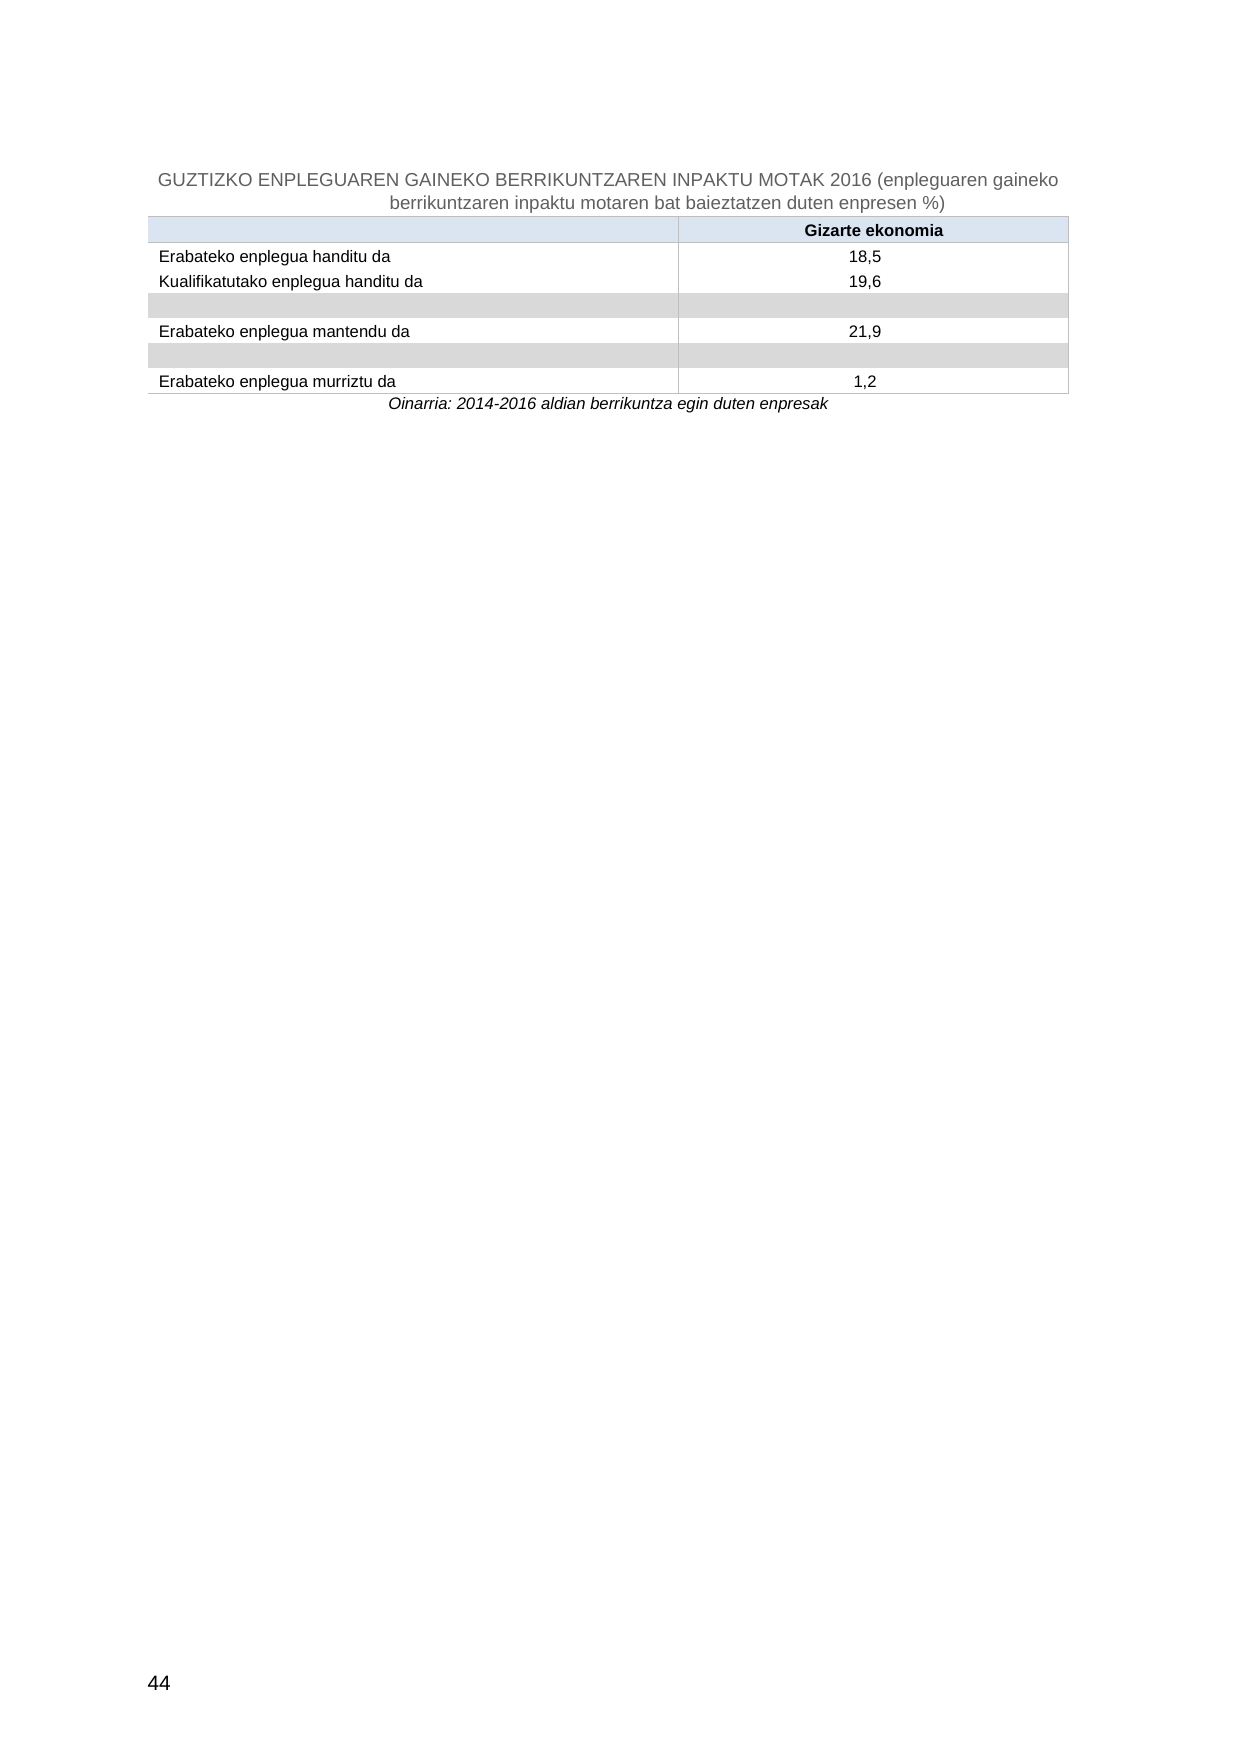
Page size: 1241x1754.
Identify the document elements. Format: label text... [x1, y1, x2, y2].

table_cell 18,5 [679, 243, 1068, 268]
table_cell [148, 293, 678, 318]
table_cell [679, 293, 1068, 318]
table_cell Erabateko enplegua handitu da [148, 243, 678, 268]
table_cell [148, 343, 678, 368]
table_cell 19,6 [679, 268, 1068, 293]
text GUZTIZKO ENPLEGUAREN GAINEKO BERRIKUNTZAREN INPAKTU MOTAK 2016 (enpleguaren gaineko berrikuntzaren inpaktu motaren bat baieztatzen duten enpresen %) [147, 168, 1069, 213]
table_cell 21,9 [679, 318, 1068, 343]
table_cell Erabateko enplegua mantendu da [148, 318, 678, 343]
table_header Gizarte ekonomia [679, 217, 1068, 242]
table_cell [679, 343, 1068, 368]
table_header [148, 217, 678, 242]
text Oinarria: 2014-2016 aldian berrikuntza egin duten enpresak [147, 394, 1069, 413]
table_cell Erabateko enplegua murriztu da [148, 368, 678, 393]
table_cell 1,2 [679, 368, 1068, 393]
table_cell Kualifikatutako enplegua handitu da [148, 268, 678, 293]
